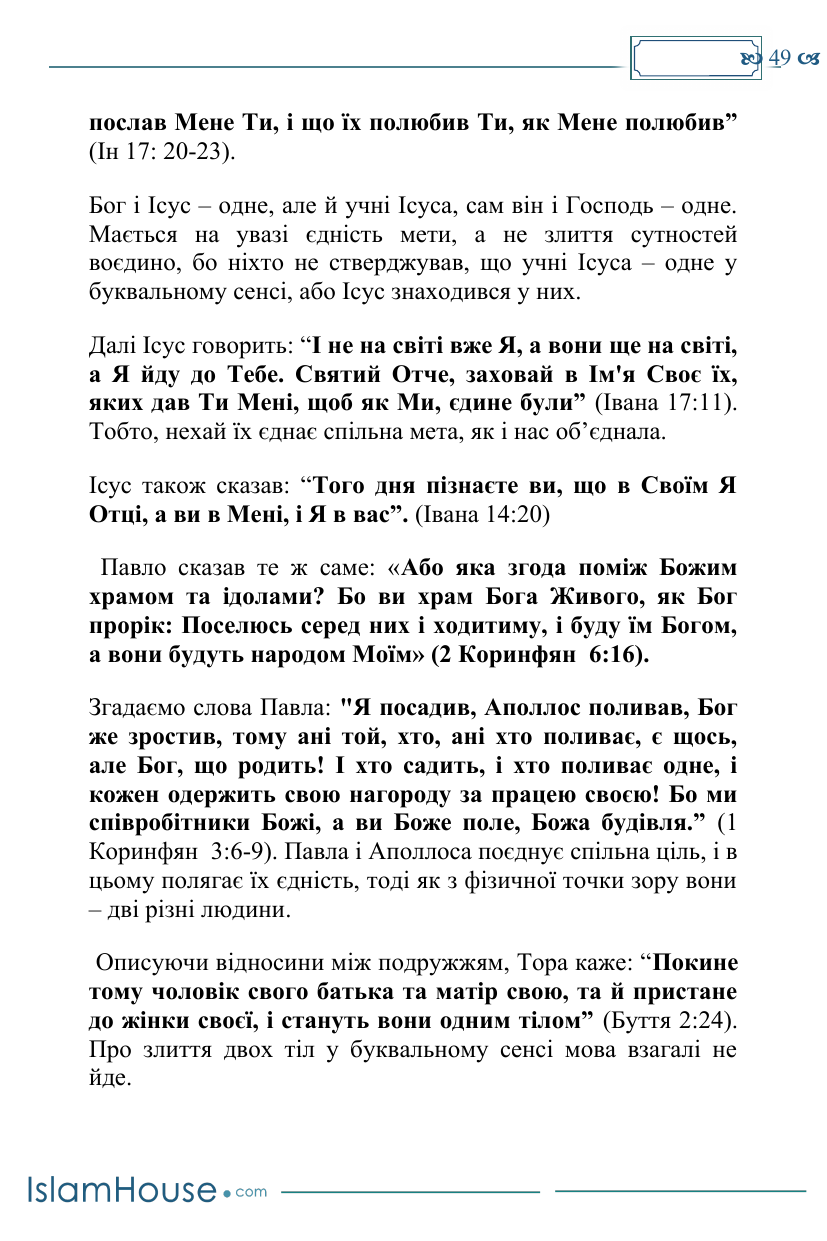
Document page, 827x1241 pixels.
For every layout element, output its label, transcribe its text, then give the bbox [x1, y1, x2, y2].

picture [20, 1171, 541, 1209]
text Бог і Ісус – одне, але й учні Ісуса, сам він і Господь – одне. Мається на увазі єдність мети, а не злиття сутностей воєдино, бо ніхто не стверджував, що учні Ісуса – одне у буквальному сенсі, або Ісус знаходився у них. [89, 190, 738, 305]
text Згадаємо слова Павла: "Я посадив, Аполлос поливав, Бог же зростив, тому ані той, хто, ані хто поливає, є щось, але Бог, що родить! І хто садить, і хто поливає одне, і кожен одержить свою нагороду за працею своєю! Бо ми співробітники Божі, а ви Боже поле, Божа будівля.” (1 Коринфян 3:6-9). Павла і Аполлоса поєднує спільна ціль, і в цьому полягає їх єдність, тоді як з фізичної точки зору вони – дві різні людини. [89, 692, 738, 922]
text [89, 107, 738, 165]
picture [548, 1170, 807, 1208]
text Далі Ісус говорить: “І не на світі вже Я, а вони ще на світі, а Я йду до Тебе. Святий Отче, заховай в Ім'я Своє їх, яких дав Ти Мені, щоб як Ми, єдине були” (Івана 17:11). Тобто, нехай їх єднає спільна мета, як і нас об’єднала. [89, 330, 738, 445]
text Ісус також сказав: “Того дня пізнаєте ви, що в Своїм Я Отці, а ви в Мені, і Я в вас”. (Івана 14:20) [89, 470, 738, 527]
text Описуючи відносини між подружжям, Тора каже: “Покине тому чоловік свого батька та матір свою, та й пристане до жінки своєї, і стануть вони одним тілом” (Буття 2:24). Про злиття двох тіл у буквальному сенсі мова взагалі не йде. [89, 947, 738, 1091]
text Павло сказав те ж саме: «Або яка згода поміж Божим храмом та ідолами? Бо ви храм Бога Живого, як Бог прорік: Поселюсь серед них і ходитиму, і буду їм Богом, а вони будуть народом Моїм» (2 Коринфян 6:16). [89, 552, 738, 667]
